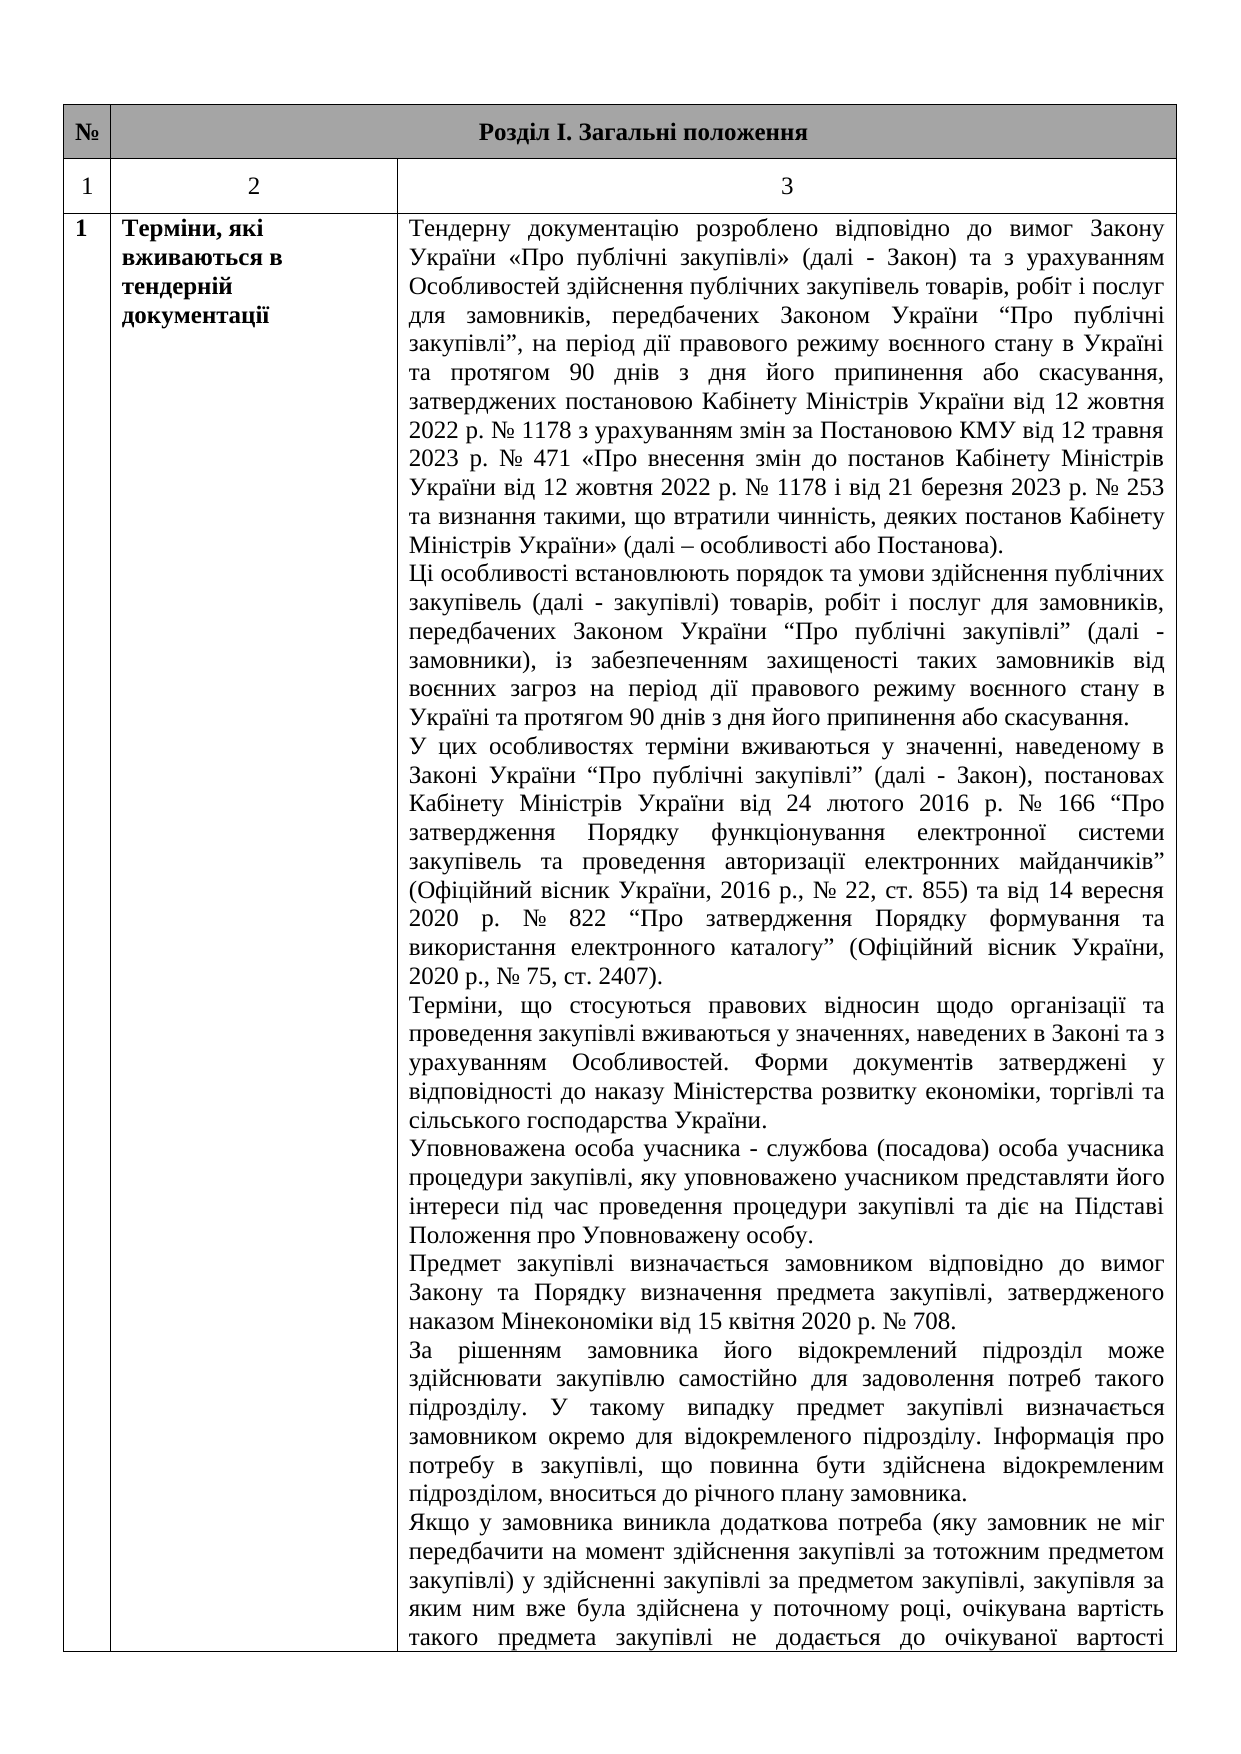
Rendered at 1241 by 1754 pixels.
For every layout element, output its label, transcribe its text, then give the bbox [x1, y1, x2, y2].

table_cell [398, 214, 1176, 1651]
table_cell 1 [64, 214, 110, 1651]
table_cell 2 [111, 159, 397, 212]
table_cell 3 [398, 159, 1176, 212]
table_header Розділ І. Загальні положення [111, 105, 1176, 158]
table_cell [111, 214, 397, 1651]
table_header № [64, 105, 110, 158]
table_cell 1 [64, 159, 110, 212]
